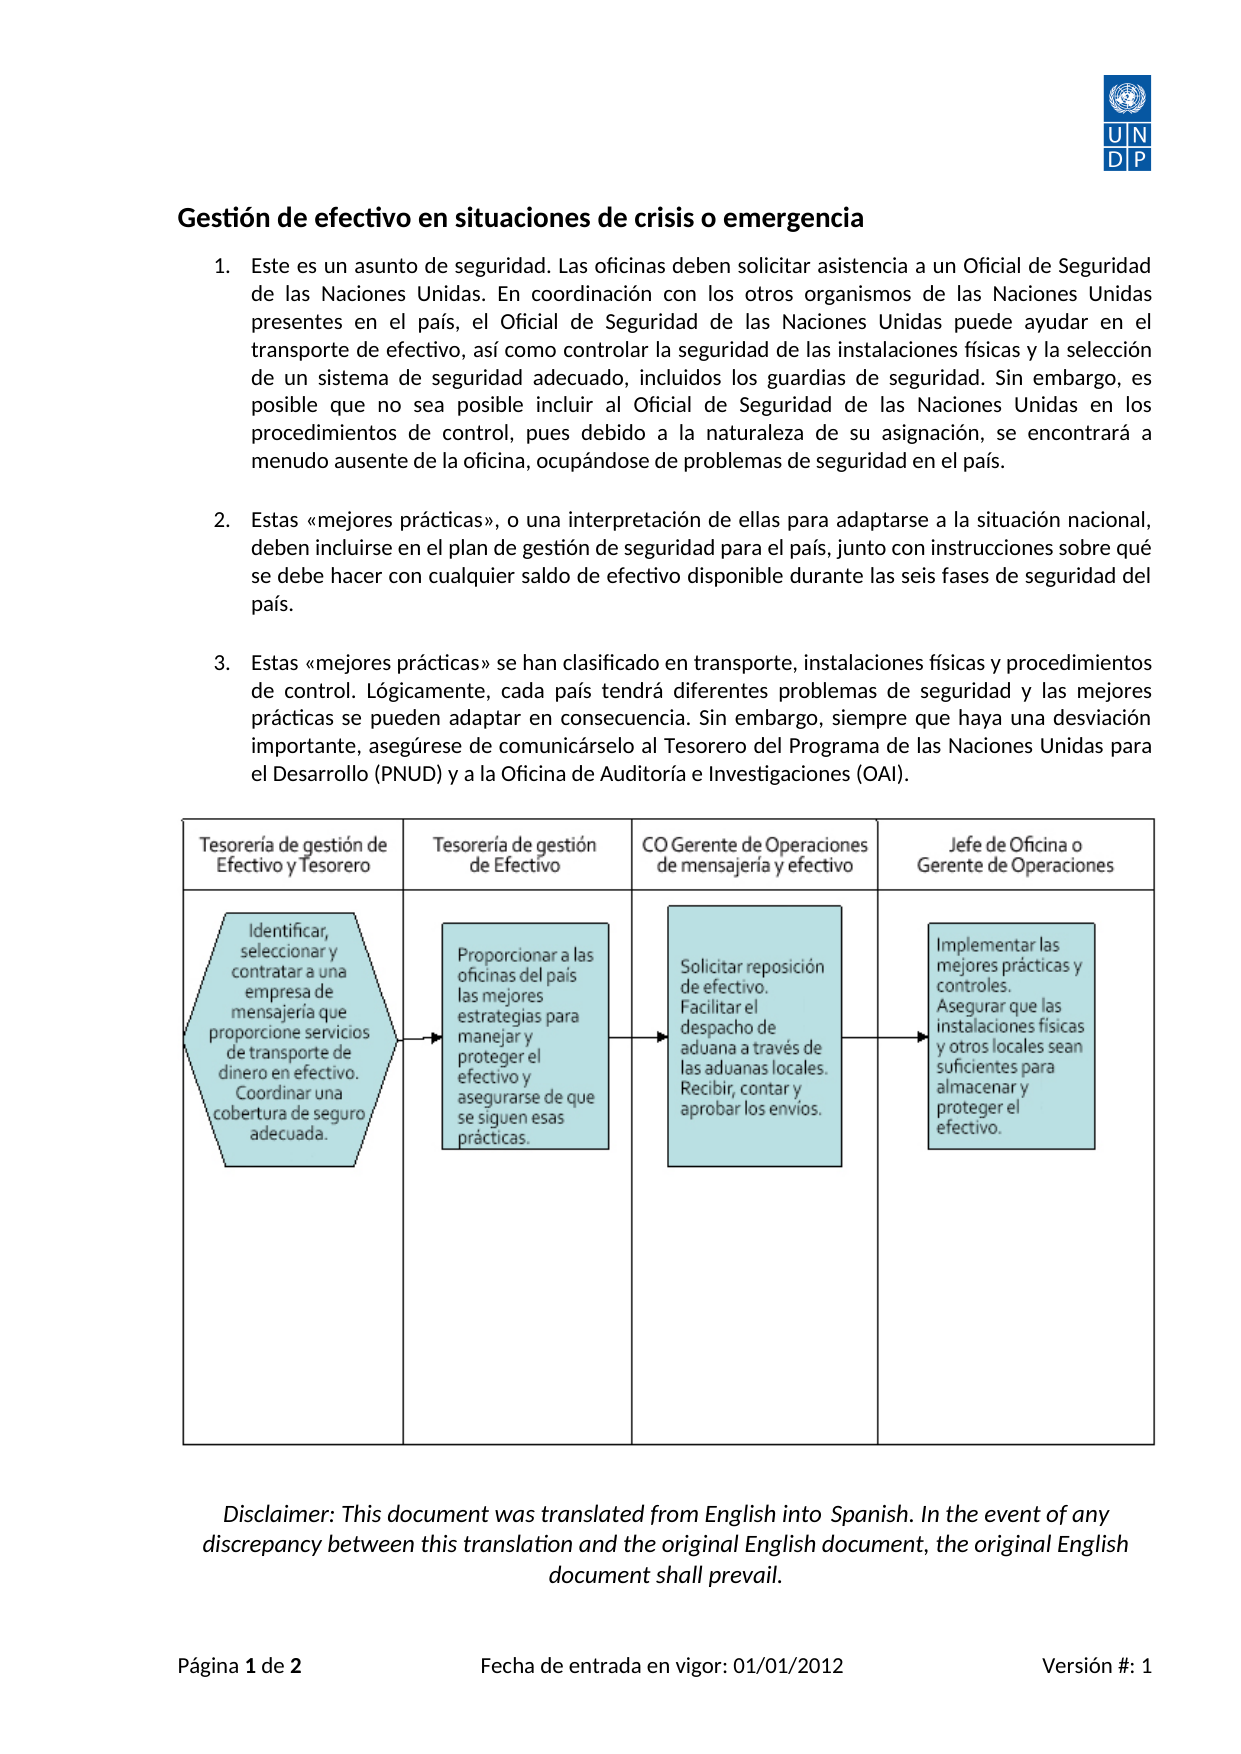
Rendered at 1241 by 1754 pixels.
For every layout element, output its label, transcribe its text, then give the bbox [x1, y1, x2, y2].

list Este es un asunto de seguridad. Las oficinas deben solicitar asistencia a un Oficial de Seguridad de las Naciones Unidas. En coordinación con los otros organismos de las Naciones Unidas presentes en el país, el Oficial de Seguridad de las Naciones Unidas puede ayudar en el transporte de efectivo, así como controlar la seguridad de las instalaciones físicas y la selección de un sistema de seguridad adecuado, incluidos los guardias de seguridad. Sin embargo, es posible que no sea posible incluir al Oficial de Seguridad de las Naciones Unidas en los procedimientos de control, pues debido a la naturaleza de su asignación, se encontrará a menudo ausente de la oficina, ocupándose de problemas de seguridad en el país. [213, 252, 1153, 474]
list Estas «mejores prácticas» se han clasificado en transporte, instalaciones físicas y procedimientos de control. Lógicamente, cada país tendrá diferentes problemas de seguridad y las mejores prácticas se pueden adaptar en consecuencia. Sin embargo, siempre que haya una desviación importante, asegúrese de comunicárselo al Tesorero del Programa de las Naciones Unidas para el Desarrollo (PNUD) y a la Oficina de Auditoría e Investigaciones (OAI). [213, 648, 1153, 787]
text Gestión de efectivo en situaciones de crisis o emergencia [177, 199, 1157, 235]
list Estas «mejores prácticas», o una interpretación de ellas para adaptarse a la situación nacional, deben incluirse en el plan de gestión de seguridad para el país, junto con instrucciones sobre qué se debe hacer con cualquier saldo de efectivo disponible durante las seis fases de seguridad del país. [213, 506, 1153, 617]
picture [177, 817, 1158, 1447]
picture [1102, 75, 1153, 172]
